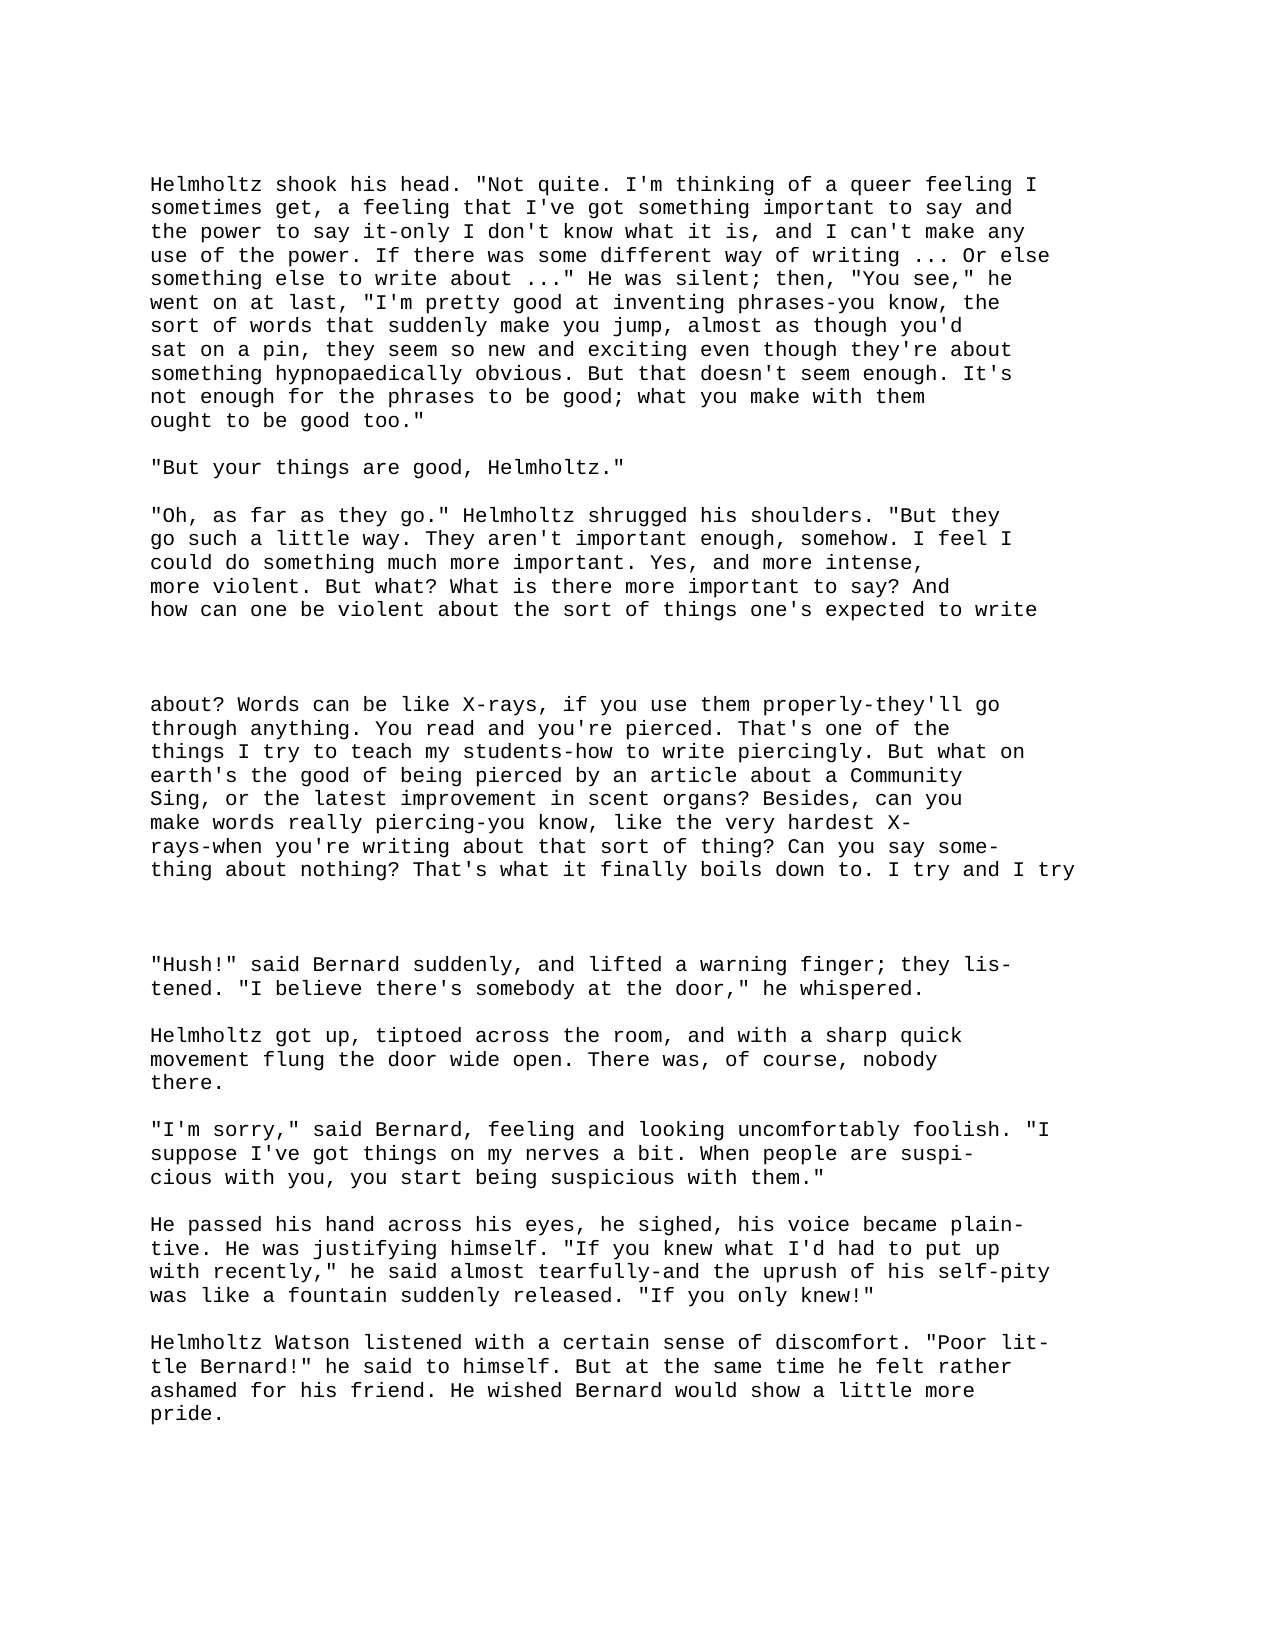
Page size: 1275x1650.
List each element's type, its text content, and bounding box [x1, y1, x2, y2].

text earth's the good of being pierced by an article about a Community [150, 765, 1125, 788]
text rays-when you're writing about that sort of thing? Can you say some- [150, 836, 1125, 859]
text "Hush!" said Bernard suddenly, and lifted a warning finger; they lis- [150, 954, 1125, 978]
text pride. [150, 1403, 1125, 1427]
text suppose I've got things on my nerves a bit. When people are suspi- [150, 1143, 1125, 1167]
text "Oh, as far as they go." Helmholtz shrugged his shoulders. "But they [150, 505, 1125, 528]
text something else to write about ..." He was silent; then, "You see," he [150, 268, 1125, 292]
text about? Words can be like X-rays, if you use them properly-they'll go [150, 694, 1125, 717]
text tle Bernard!" he said to himself. But at the same time he felt rather [150, 1356, 1125, 1379]
text tive. He was justifying himself. "If you knew what I'd had to put up [150, 1238, 1125, 1261]
text through anything. You read and you're pierced. That's one of the [150, 717, 1125, 741]
text cious with you, you start being suspicious with them." [150, 1167, 1125, 1190]
text was like a fountain suddenly released. "If you only knew!" [150, 1285, 1125, 1309]
text Helmholtz got up, tiptoed across the room, and with a sharp quick [150, 1025, 1125, 1048]
text could do something much more important. Yes, and more intense, [150, 552, 1125, 576]
text went on at last, "I'm pretty good at inventing phrases-you know, the [150, 292, 1125, 316]
text go such a little way. They aren't important enough, somehow. I feel I [150, 528, 1125, 552]
text how can one be violent about the sort of things one's expected to write [150, 599, 1125, 623]
text something hypnopaedically obvious. But that doesn't seem enough. It's [150, 363, 1125, 386]
text ashamed for his friend. He wished Bernard would show a little more [150, 1379, 1125, 1403]
text things I try to teach my students-how to write piercingly. But what on [150, 741, 1125, 765]
text use of the power. If there was some different way of writing ... Or else [150, 244, 1125, 268]
text ought to be good too." [150, 410, 1125, 434]
text sometimes get, a feeling that I've got something important to say and [150, 197, 1125, 221]
text Helmholtz Watson listened with a certain sense of discomfort. "Poor lit- [150, 1332, 1125, 1356]
text sat on a pin, they seem so new and exciting even though they're about [150, 339, 1125, 363]
text He passed his hand across his eyes, he sighed, his voice became plain- [150, 1214, 1125, 1238]
text sort of words that suddenly make you jump, almost as though you'd [150, 316, 1125, 339]
text "But your things are good, Helmholtz." [150, 457, 1125, 481]
text tened. "I believe there's somebody at the door," he whispered. [150, 978, 1125, 1001]
text "I'm sorry," said Bernard, feeling and looking uncomfortably foolish. "I [150, 1119, 1125, 1143]
text with recently," he said almost tearfully-and the uprush of his self-pity [150, 1261, 1125, 1285]
text the power to say it-only I don't know what it is, and I can't make any [150, 221, 1125, 244]
text Sing, or the latest improvement in scent organs? Besides, can you [150, 788, 1125, 812]
text more violent. But what? What is there more important to say? And [150, 576, 1125, 599]
text not enough for the phrases to be good; what you make with them [150, 386, 1125, 410]
text make words really piercing-you know, like the very hardest X- [150, 812, 1125, 836]
text there. [150, 1072, 1125, 1096]
text thing about nothing? That's what it finally boils down to. I try and I try [150, 859, 1125, 883]
text Helmholtz shook his head. "Not quite. I'm thinking of a queer feeling I [150, 174, 1125, 197]
text movement flung the door wide open. There was, of course, nobody [150, 1048, 1125, 1072]
